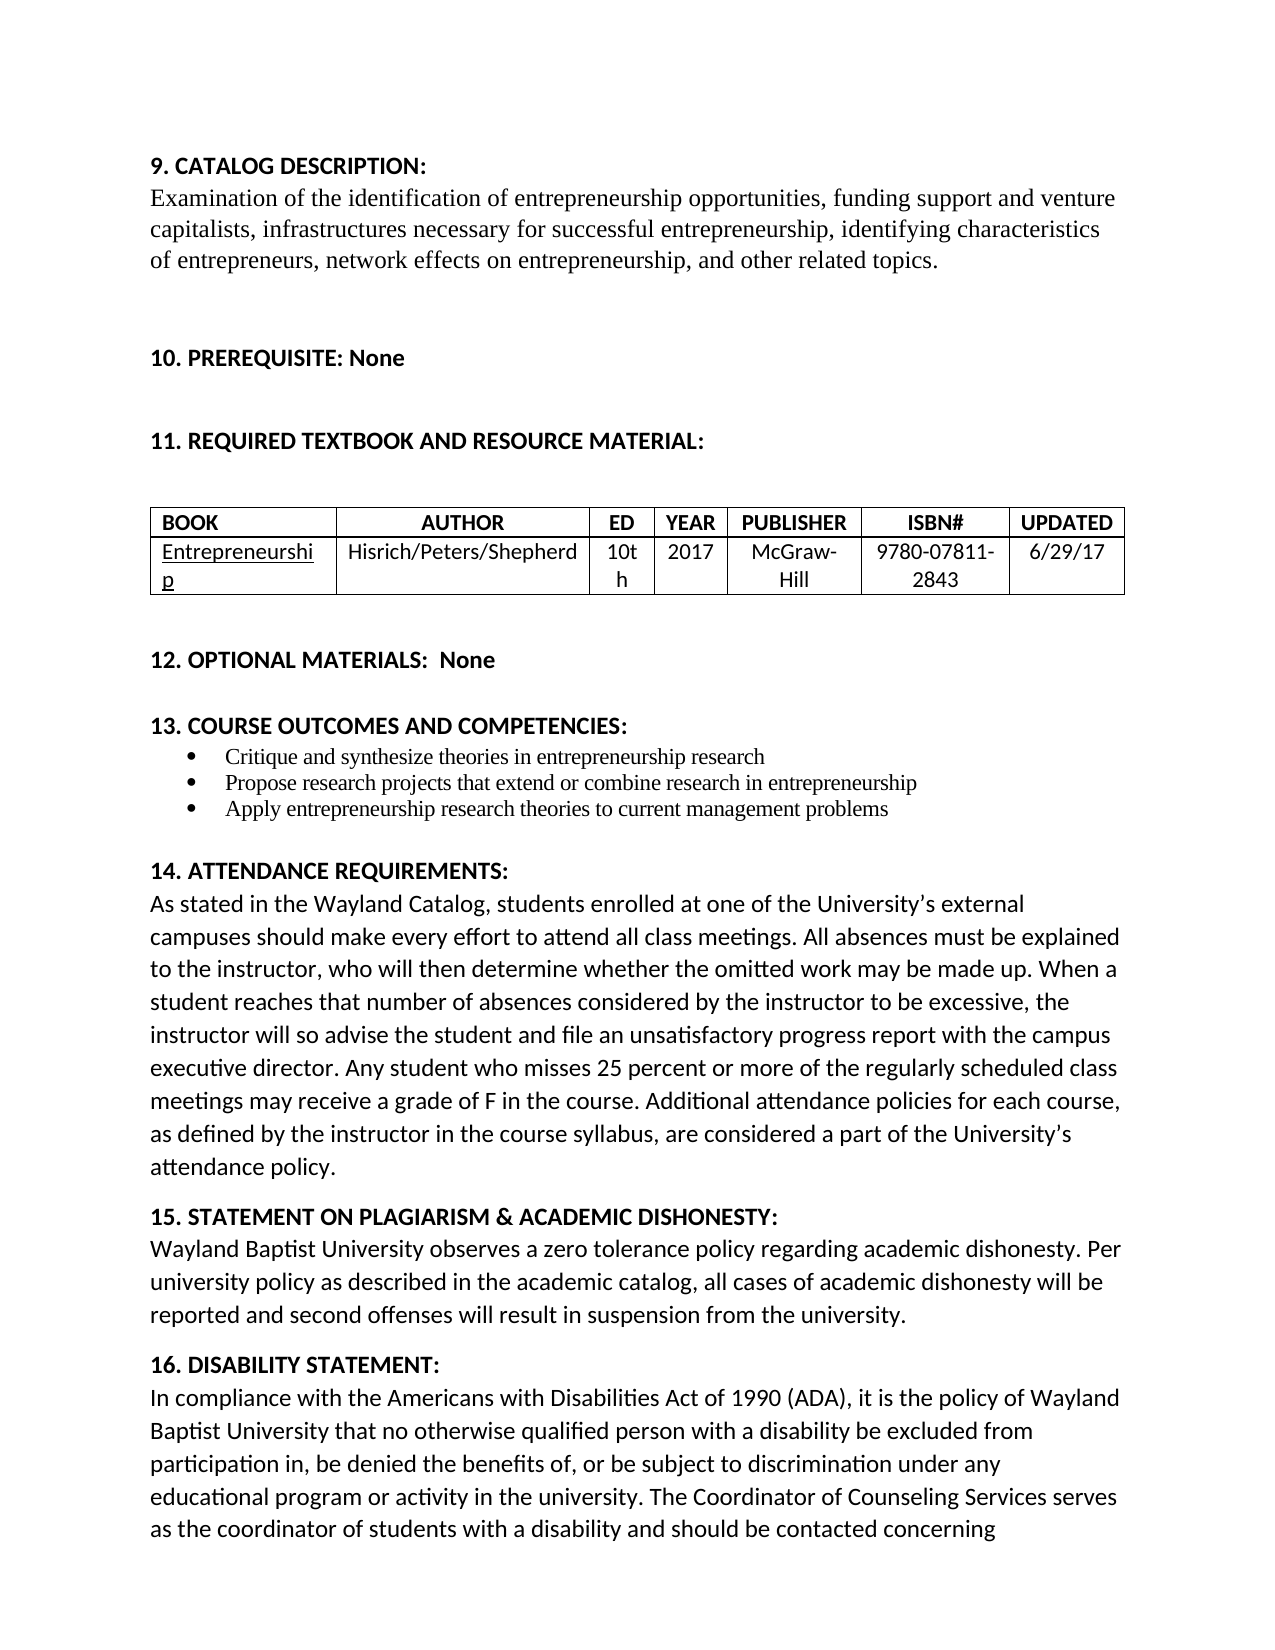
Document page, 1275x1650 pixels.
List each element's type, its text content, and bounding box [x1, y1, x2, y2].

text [150, 1382, 1125, 1544]
subtitle 12. OPTIONAL MATERIALS: None [150, 644, 1125, 674]
table_cell Hisrich/Peters/Shepherd [337, 538, 589, 593]
subtitle 10. PREREQUISITE: None [150, 342, 1125, 373]
table_header YEAR [655, 508, 727, 536]
text Examination of the identification of entrepreneurship opportunities, funding support and venture capitalists, infrastructures necessary for successful entrepreneurship, identifying characteristics of entrepreneurs, network effects on entrepreneurship, and other related topics. [150, 183, 1125, 274]
table_cell 2017 [655, 538, 727, 593]
table_cell 9780-07811-2843 [862, 538, 1009, 593]
table_cell 6/29/17 [1010, 538, 1124, 593]
text Wayland Baptist University observes a zero tolerance policy regarding academic dishonesty. Per university policy as described in the academic catalog, all cases of academic dishonesty will be reported and second offenses will result in suspension from the university. [150, 1233, 1125, 1330]
subtitle 11. REQUIRED TEXTBOOK AND RESOURCE MATERIAL: [150, 425, 1125, 455]
subtitle 9. CATALOG DESCRIPTION: [150, 150, 1125, 181]
table_cell McGraw-Hill [728, 538, 861, 593]
subtitle 14. ATTENDANCE REQUIREMENTS: [150, 855, 1125, 885]
table_header ISBN# [862, 508, 1009, 536]
table_header AUTHOR [337, 508, 589, 536]
list Propose research projects that extend or combine research in entrepreneurship [150, 769, 1125, 796]
table_cell 10th [590, 538, 654, 593]
table_header UPDATED [1010, 508, 1124, 536]
table_header PUBLISHER [728, 508, 861, 536]
list Critique and synthesize theories in entrepreneurship research [187, 743, 1162, 769]
table_cell Entrepreneurship [151, 538, 336, 593]
subtitle 15. STATEMENT ON PLAGIARISM & ACADEMIC DISHONESTY: [150, 1201, 1125, 1231]
list Apply entrepreneurship research theories to current management problems [150, 796, 1125, 822]
subtitle 13. COURSE OUTCOMES AND COMPETENCIES: [150, 710, 1125, 740]
text As stated in the Wayland Catalog, students enrolled at one of the University’s external campuses should make every effort to attend all class meetings. All absences must be explained to the instructor, who will then determine whether the omitted work may be made up. When a student reaches that number of absences considered by the instructor to be excessive, the instructor will so advise the student and file an unsatisfactory progress report with the campus executive director. Any student who misses 25 percent or more of the regularly scheduled class meetings may receive a grade of F in the course. Additional attendance policies for each course, as defined by the instructor in the course syllabus, are considered a part of the University’s attendance policy. [150, 888, 1125, 1182]
table_header BOOK [151, 508, 336, 536]
subtitle 16. DISABILITY STATEMENT: [150, 1349, 1125, 1379]
table_header ED [590, 508, 654, 536]
